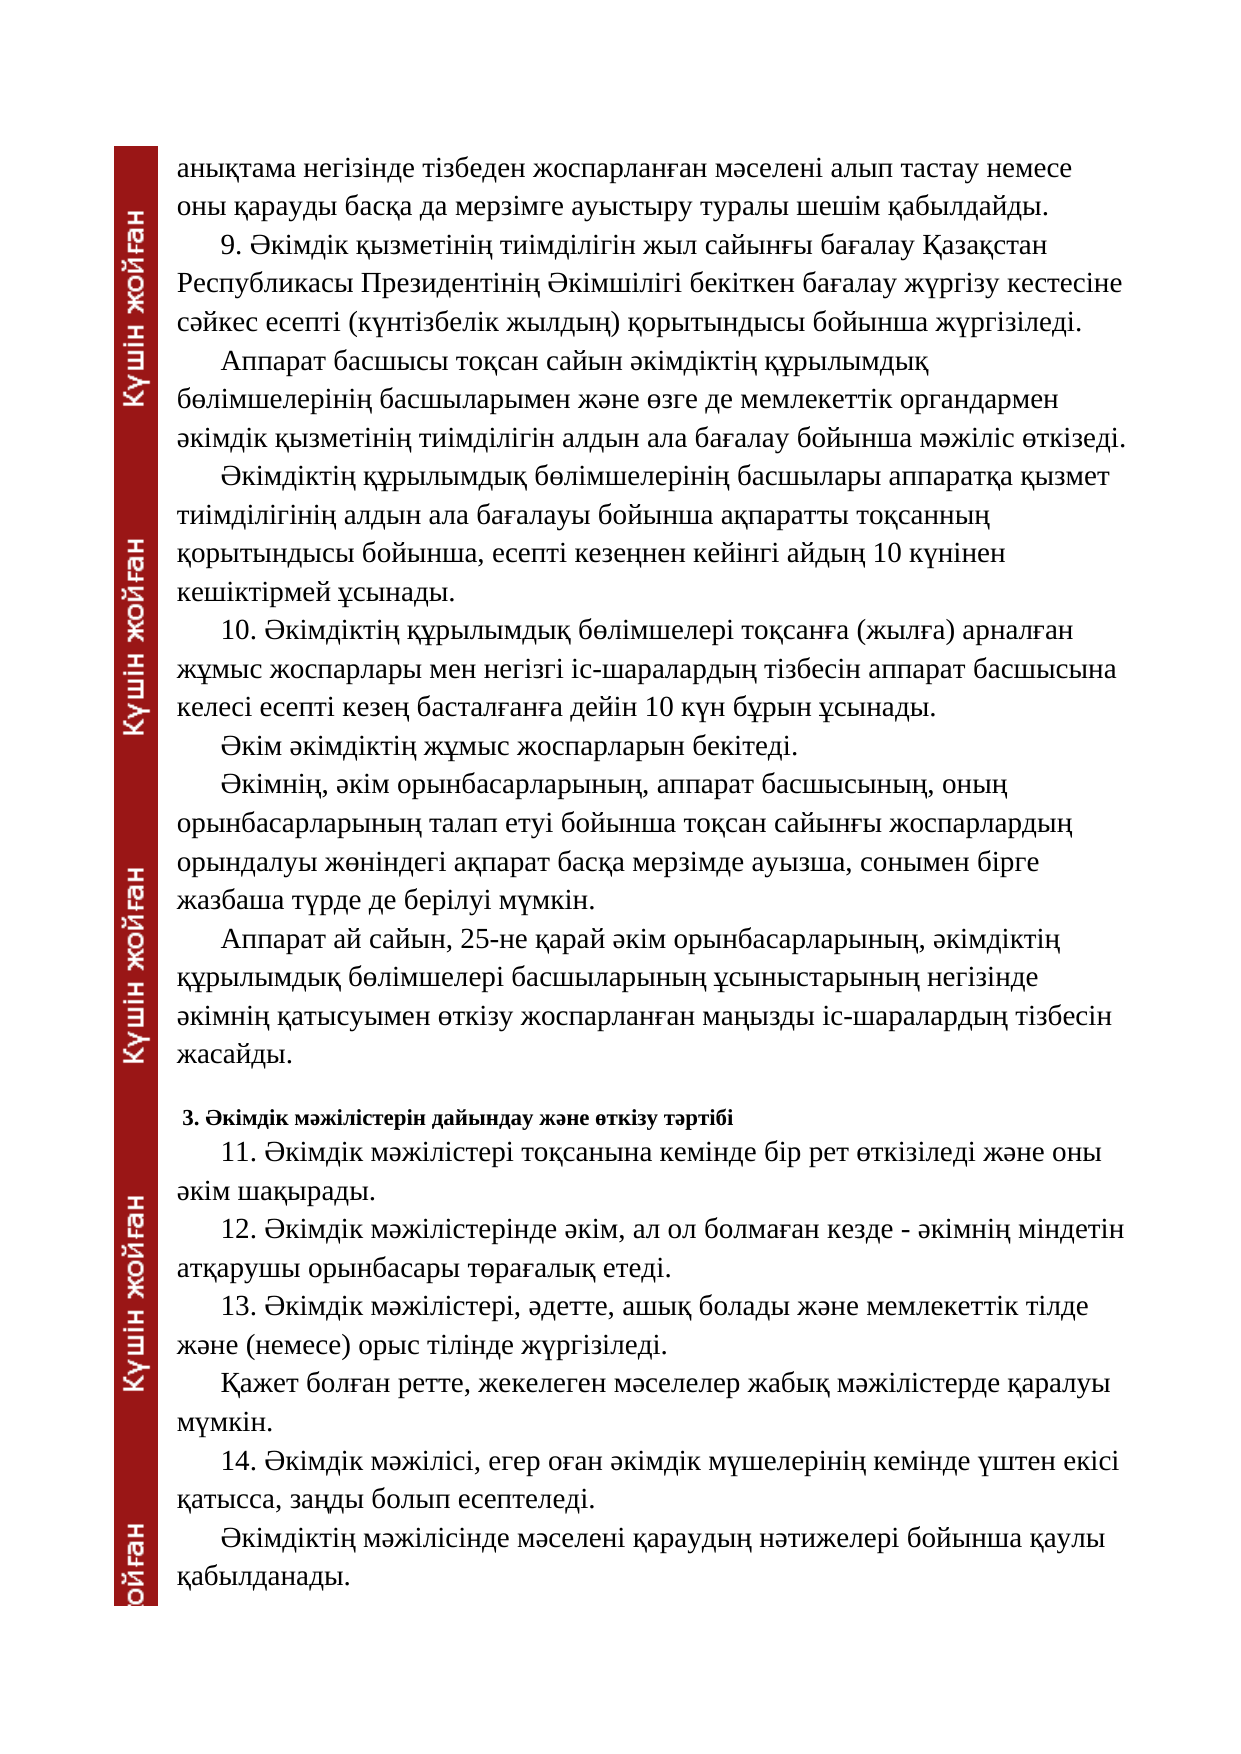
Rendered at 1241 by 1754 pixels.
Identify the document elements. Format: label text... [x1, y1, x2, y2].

picture [114, 1130, 158, 1134]
text 3. Әкiмдік мәжілістерiн дайындау және өткізу тәртібі [112, 1104, 1128, 1130]
picture [114, 146, 158, 150]
picture [114, 1100, 158, 1104]
picture [114, 1592, 158, 1606]
